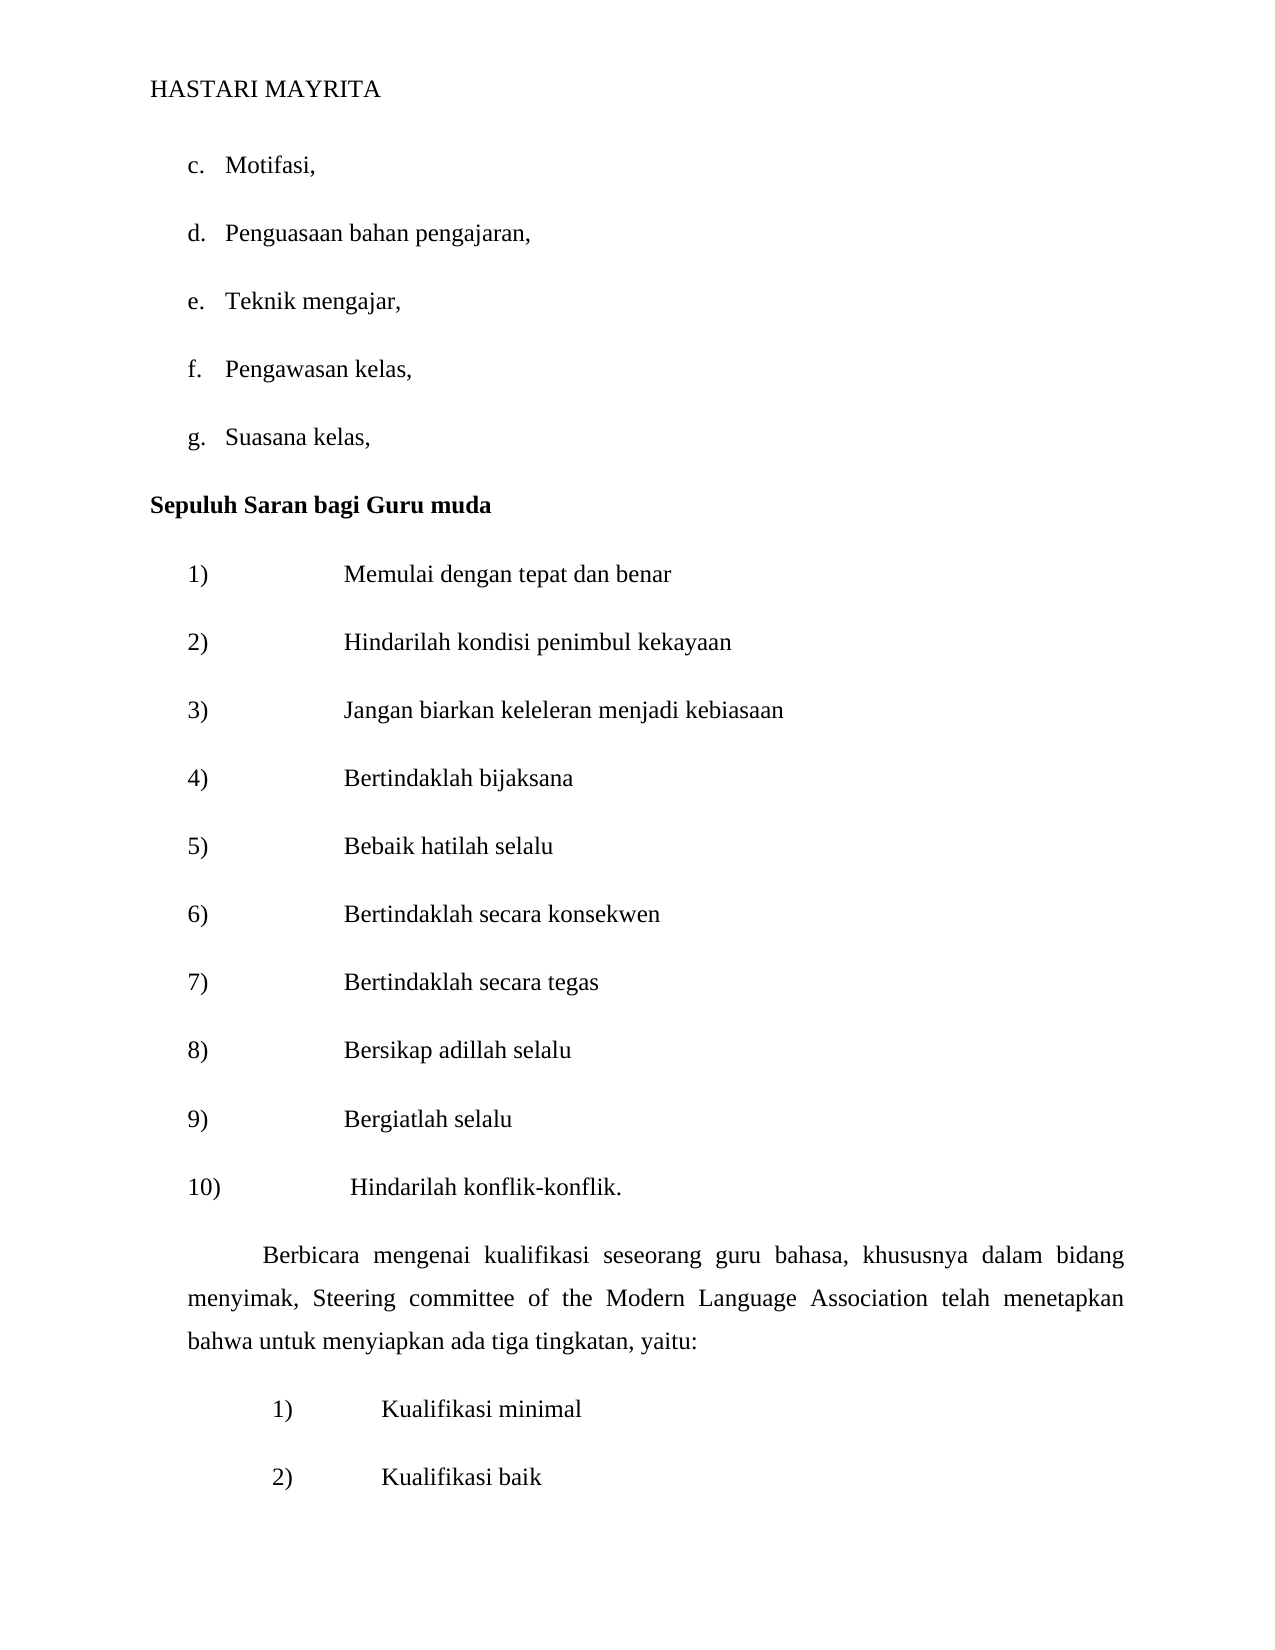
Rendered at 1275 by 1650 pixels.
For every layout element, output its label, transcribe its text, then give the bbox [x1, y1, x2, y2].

list Bertindaklah bijaksana [187, 763, 1125, 792]
list Bersikap adillah selalu [187, 1036, 1125, 1064]
list Kualifikasi minimal [272, 1394, 1125, 1423]
list Bertindaklah secara konsekwen [187, 899, 1125, 928]
list Motifasi, [187, 150, 1125, 179]
list Teknik mengajar, [187, 286, 1125, 315]
list Hindarilah konflik-konflik. [187, 1172, 1125, 1201]
list Suasana kelas, [187, 422, 1125, 451]
list Bertindaklah secara tegas [187, 967, 1125, 996]
list Bebaik hatilah selalu [187, 831, 1125, 860]
list Penguasaan bahan pengajaran, [187, 218, 1125, 247]
list Kualifikasi baik [272, 1462, 1125, 1491]
list Bergiatlah selalu [187, 1104, 1125, 1132]
list Pengawasan kelas, [187, 354, 1125, 383]
text Sepuluh Saran bagi Guru muda [150, 491, 1125, 519]
text Berbicara mengenai kualifikasi seseorang guru bahasa, khususnya dalam bidang menyimak, Steering committee of the Modern Language Association telah menetapkan bahwa untuk menyiapkan ada tiga tingkatan, yaitu: [187, 1240, 1125, 1355]
list Memulai dengan tepat dan benar [187, 559, 1125, 587]
list Jangan biarkan keleleran menjadi kebiasaan [187, 695, 1125, 724]
list Hindarilah kondisi penimbul kekayaan [187, 627, 1125, 656]
